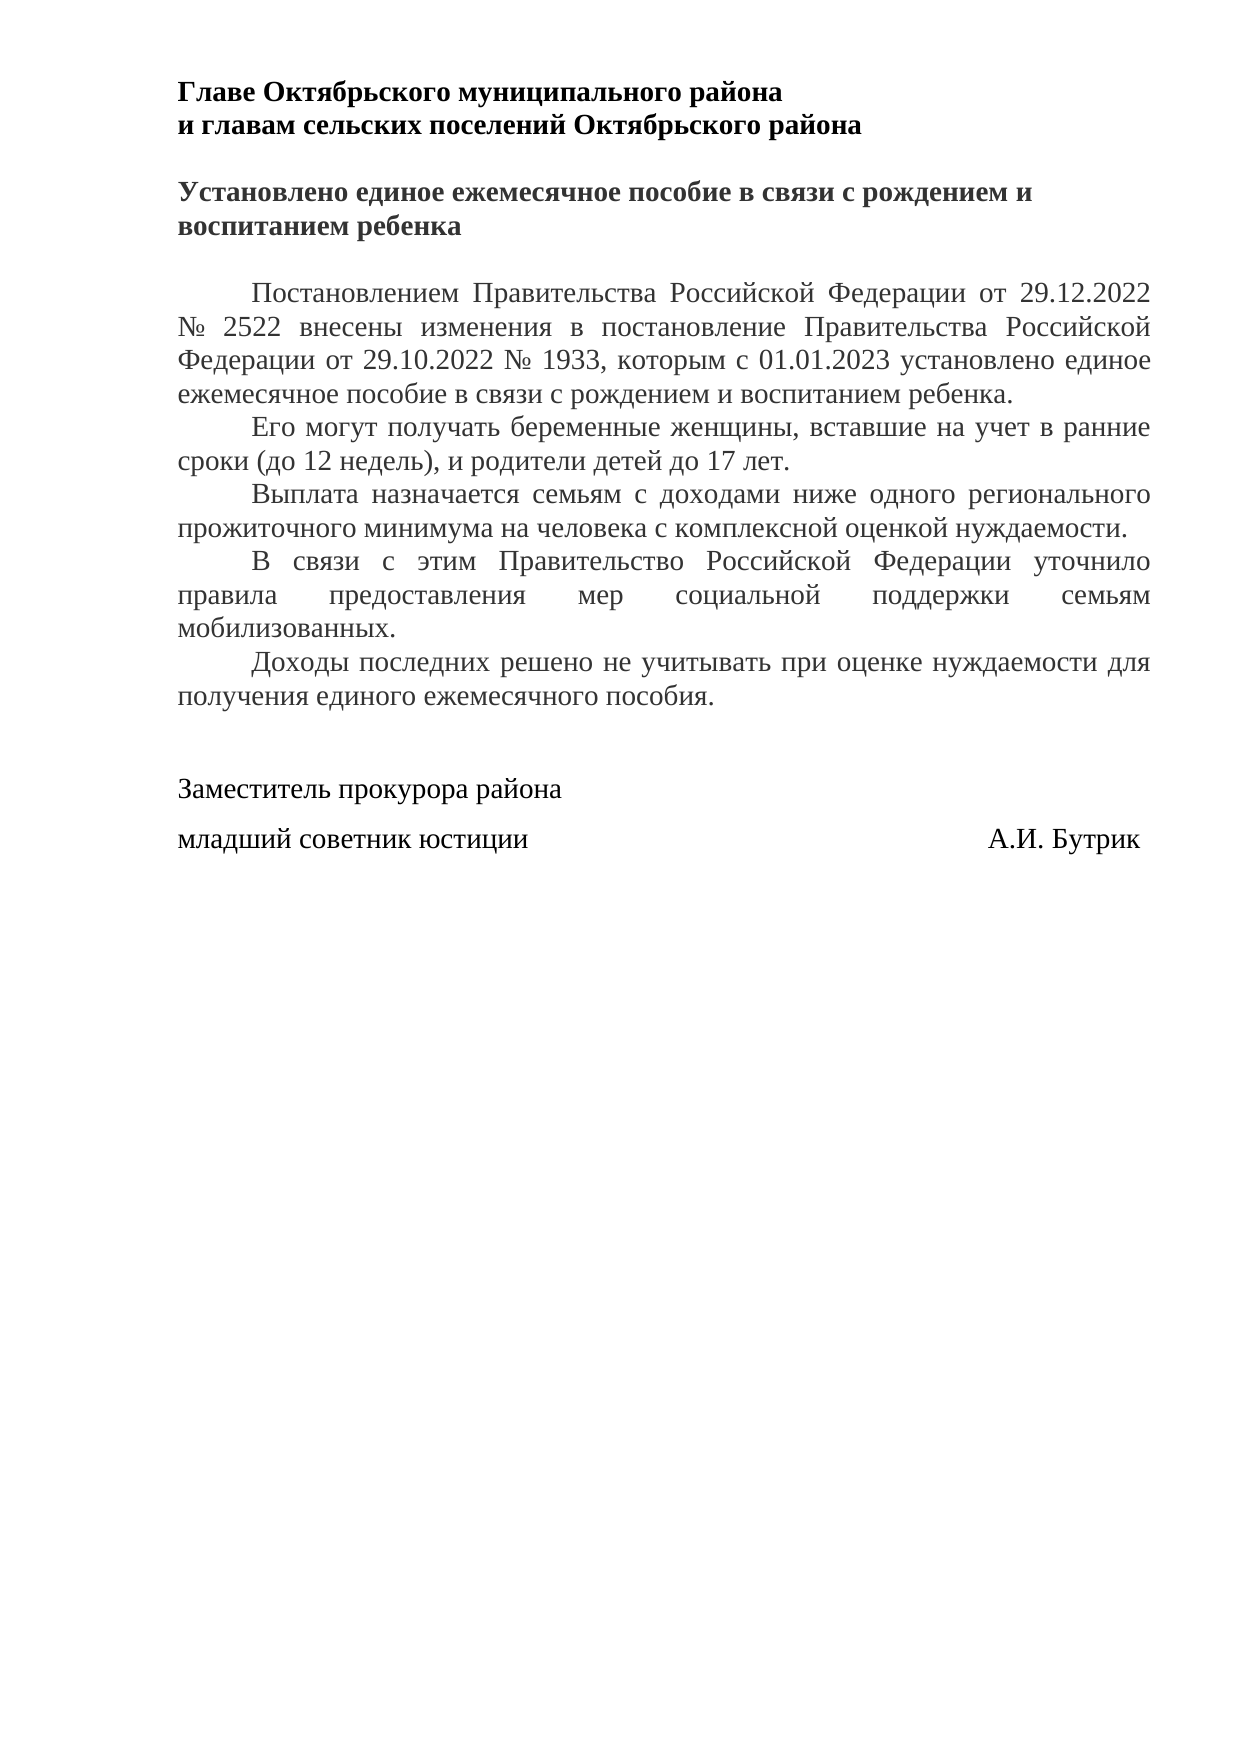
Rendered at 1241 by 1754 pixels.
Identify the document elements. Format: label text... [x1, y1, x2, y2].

text младший советник юстиции А.И. Бутрик [177, 828, 1152, 853]
text Постановлением Правительства Российской Федерации от 29.12.2022 № 2522 внесены изменения в постановление Правительства Российской Федерации от 29.10.2022 № 1933, которым с 01.01.2023 установлено единое ежемесячное пособие в связи с рождением и воспитанием ребенка. [177, 275, 1152, 409]
text Выплата назначается семьям с доходами ниже одного регионального прожиточного минимума на человека с комплексной оценкой нуждаемости. [177, 476, 1152, 543]
text Заместитель прокурора района [177, 778, 1152, 803]
text Установлено единое ежемесячное пособие в связи с рождением и воспитанием ребенка [177, 174, 1152, 242]
text Главе Октябрьского муниципального района [177, 74, 1152, 107]
text Доходы последних решено не учитывать при оценке нуждаемости для получения единого ежемесячного пособия. [177, 644, 1152, 711]
text Его могут получать беременные женщины, вставшие на учет в ранние сроки (до 12 недель), и родители детей до 17 лет. [177, 409, 1152, 476]
text В связи с этим Правительство Российской Федерации уточнило правила предоставления мер социальной поддержки семьям мобилизованных. [177, 543, 1152, 644]
text и главам сельских поселений Октябрьского района [177, 107, 1152, 141]
